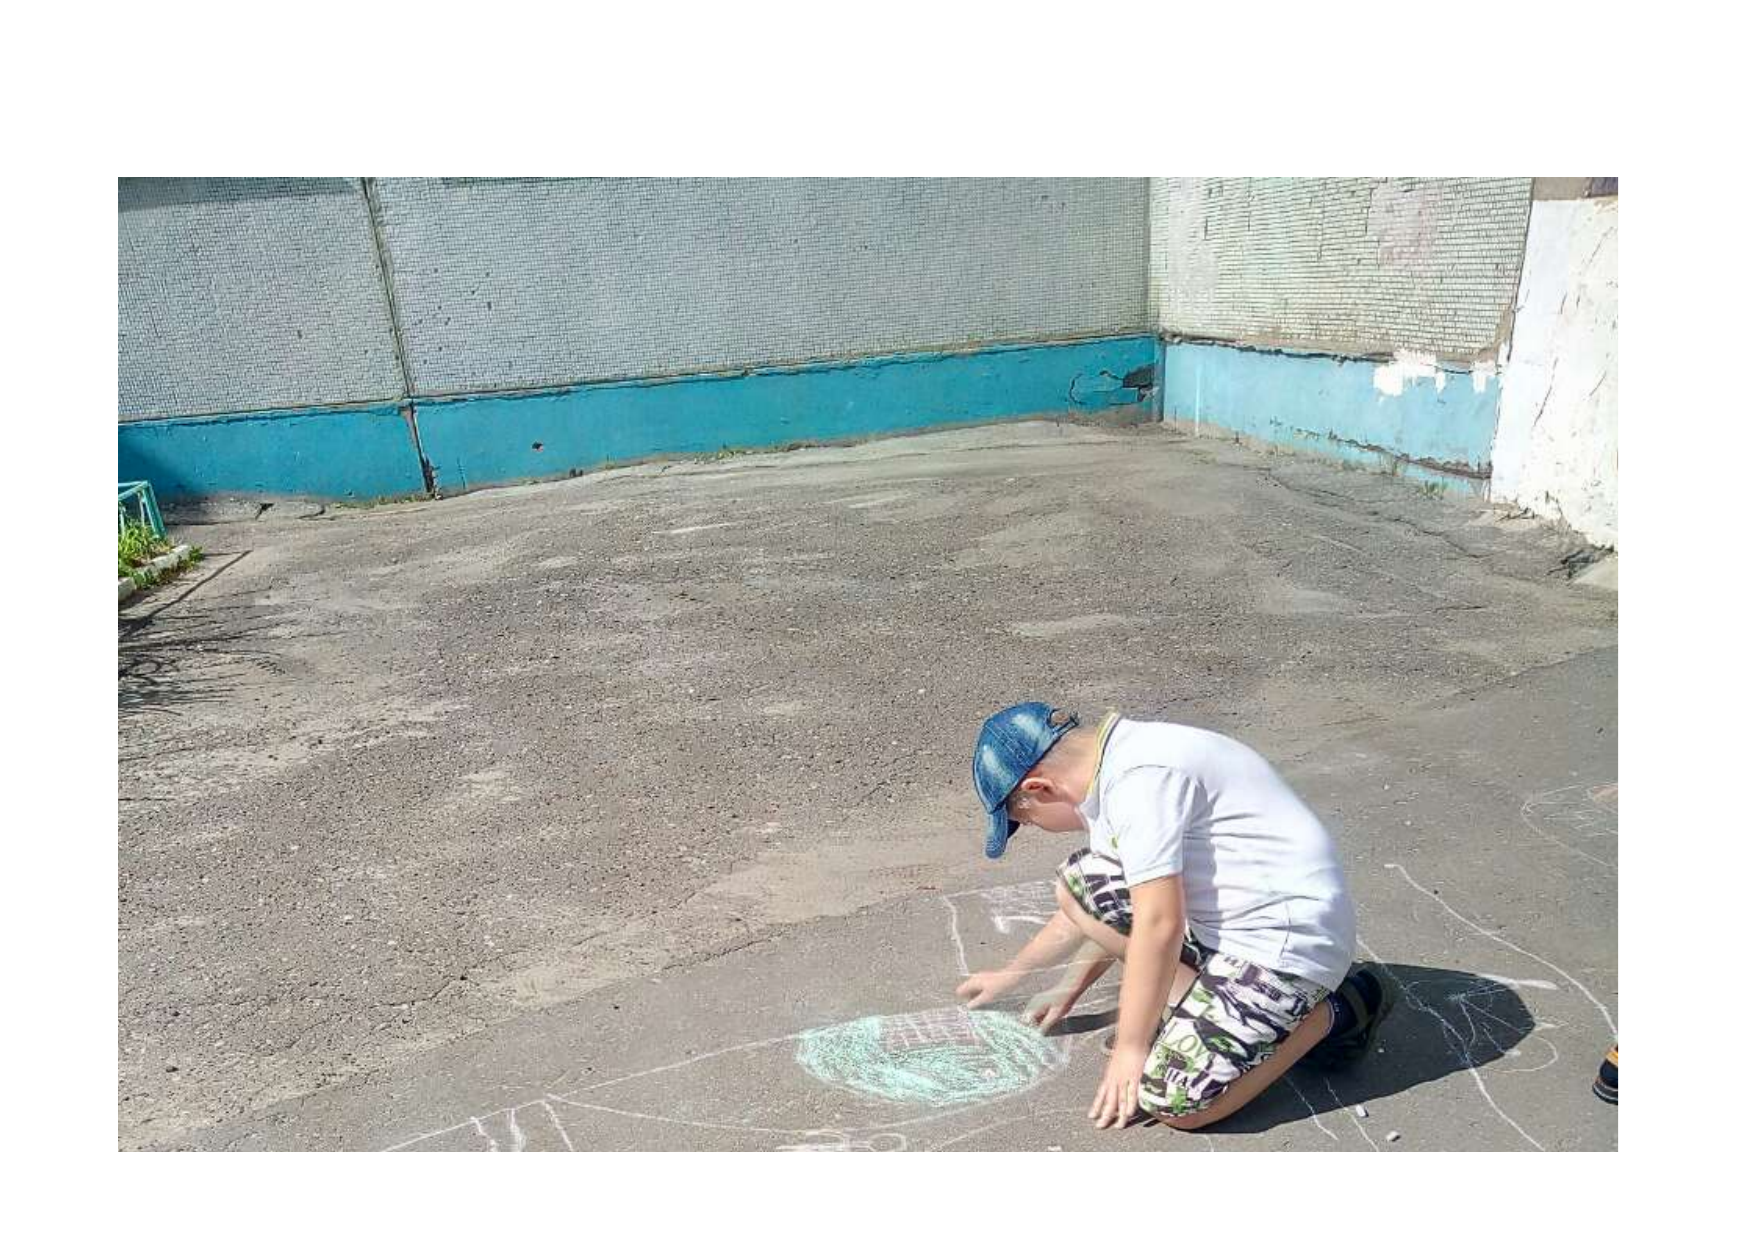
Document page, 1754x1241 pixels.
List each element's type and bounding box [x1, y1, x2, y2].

picture [118, 177, 1619, 1152]
